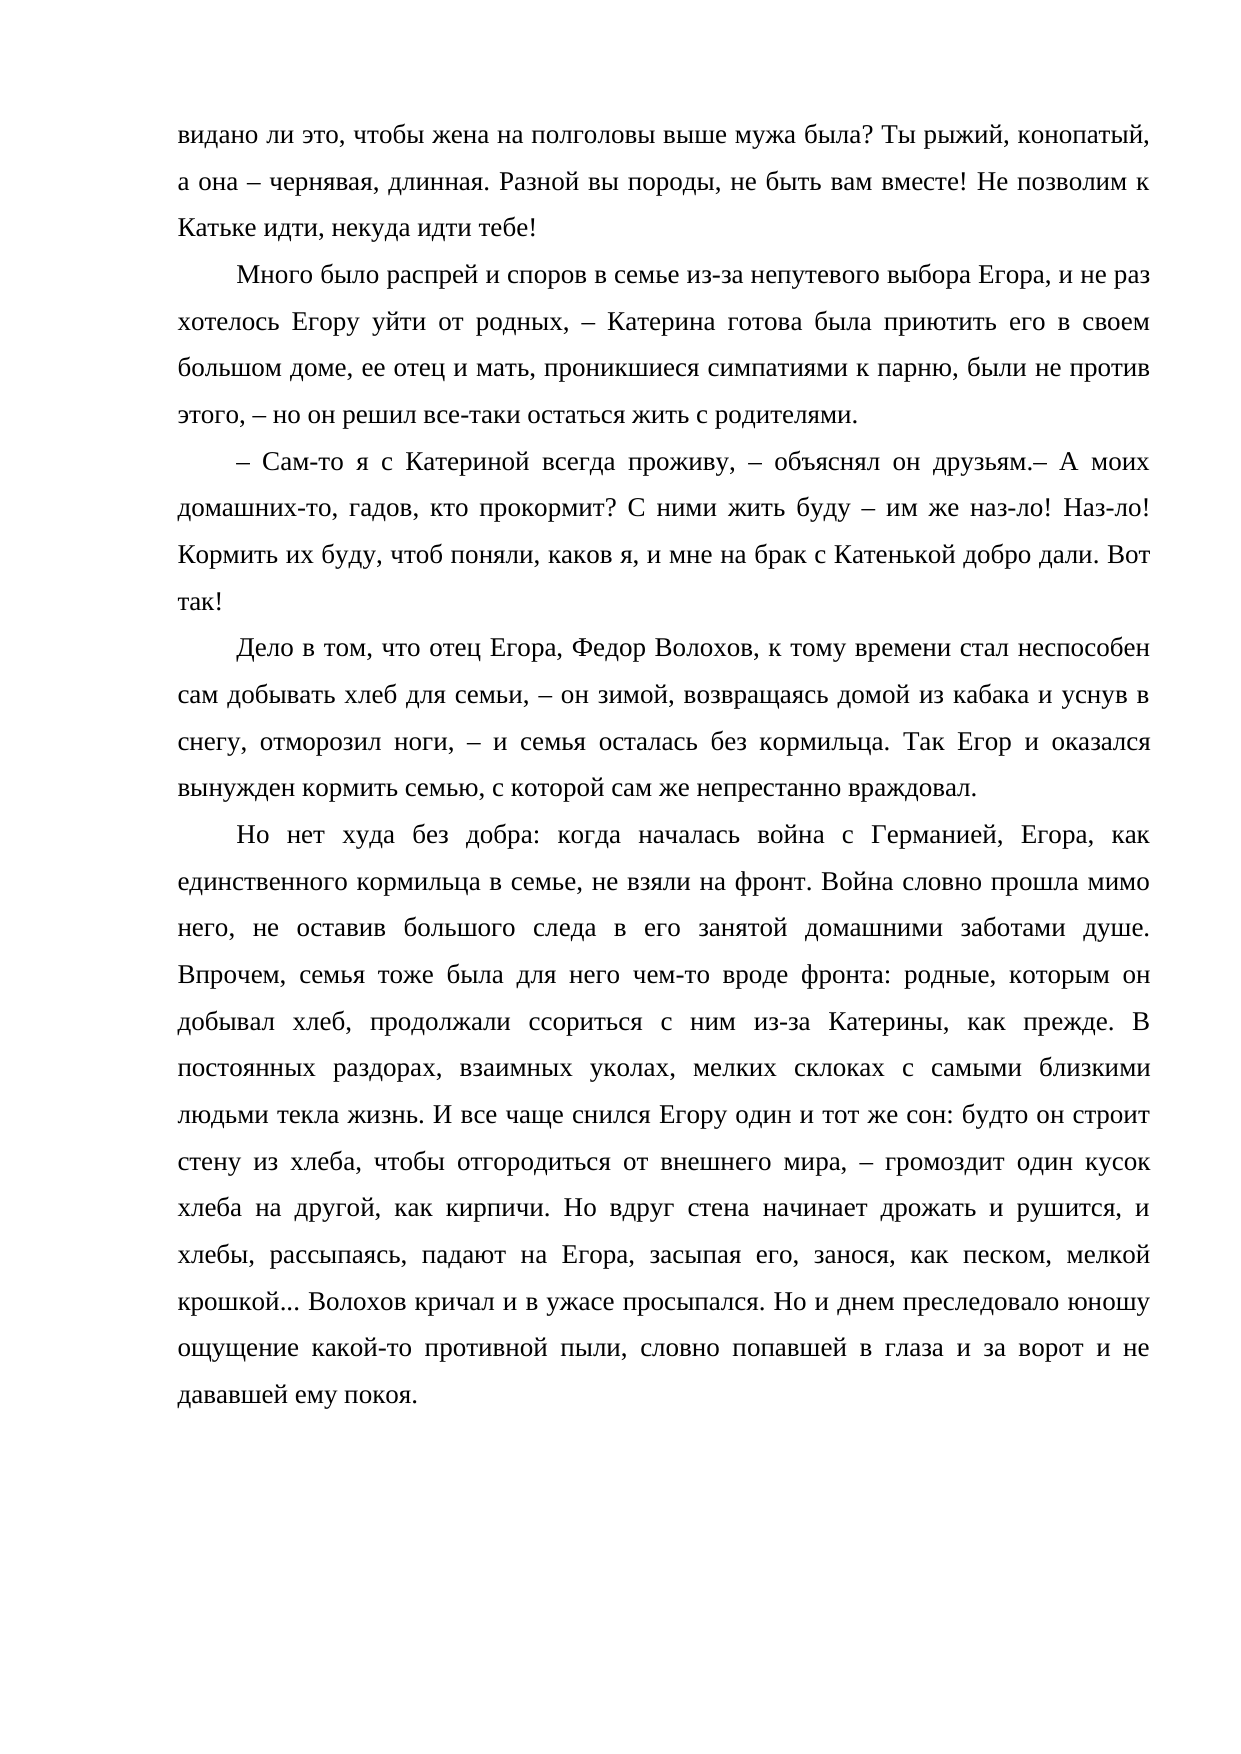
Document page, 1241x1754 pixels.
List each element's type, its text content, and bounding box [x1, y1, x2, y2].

text Много было распрей и споров в семье из-за непутевого выбора Егора, и не раз хотелось Егору уйти от родных, – Катерина готова была приютить его в своем большом доме, ее отец и мать, проникшиеся симпатиями к парню, были не против этого, – но он решил все-таки остаться жить с родителями. [177, 258, 1152, 429]
text – Сам-то я с Катериной всегда проживу, – объяснял он друзьям.– А моих домашних-то, гадов, кто прокормит? С ними жить буду – им же наз-ло! Наз-ло! Кормить их буду, чтоб поняли, каков я, и мне на брак с Катенькой добро дали. Вот так! [177, 445, 1152, 616]
text Но нет худа без добра: когда началась война с Германией, Егора, как единственного кормильца в семье, не взяли на фронт. Война словно прошла мимо него, не оставив большого следа в его занятой домашними заботами душе. Впрочем, семья тоже была для него чем-то вроде фронта: родные, которым он добывал хлеб, продолжали ссориться с ним из-за Катерины, как прежде. В постоянных раздорах, взаимных уколах, мелких склоках с самыми близкими людьми текла жизнь. И все чаще снился Егору один и тот же сон: будто он строит стену из хлеба, чтобы отгородиться от внешнего мира, – громоздит один кусок хлеба на другой, как кирпичи. Но вдруг стена начинает дрожать и рушится, и хлебы, рассыпаясь, падают на Егора, засыпая его, занося, как песком, мелкой крошкой... Волохов кричал и в ужасе просыпался. Но и днем преследовало юношу ощущение какой-то противной пыли, словно попавшей в глаза и за ворот и не дававшей ему покоя. [177, 818, 1152, 1409]
text Дело в том, что отец Егора, Федор Волохов, к тому времени стал неспособен сам добывать хлеб для семьи, – он зимой, возвращаясь домой из кабака и уснув в снегу, отморозил ноги, – и семья осталась без кормильца. Так Егор и оказался вынужден кормить семью, с которой сам же непрестанно враждовал. [177, 631, 1152, 803]
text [177, 118, 1152, 243]
